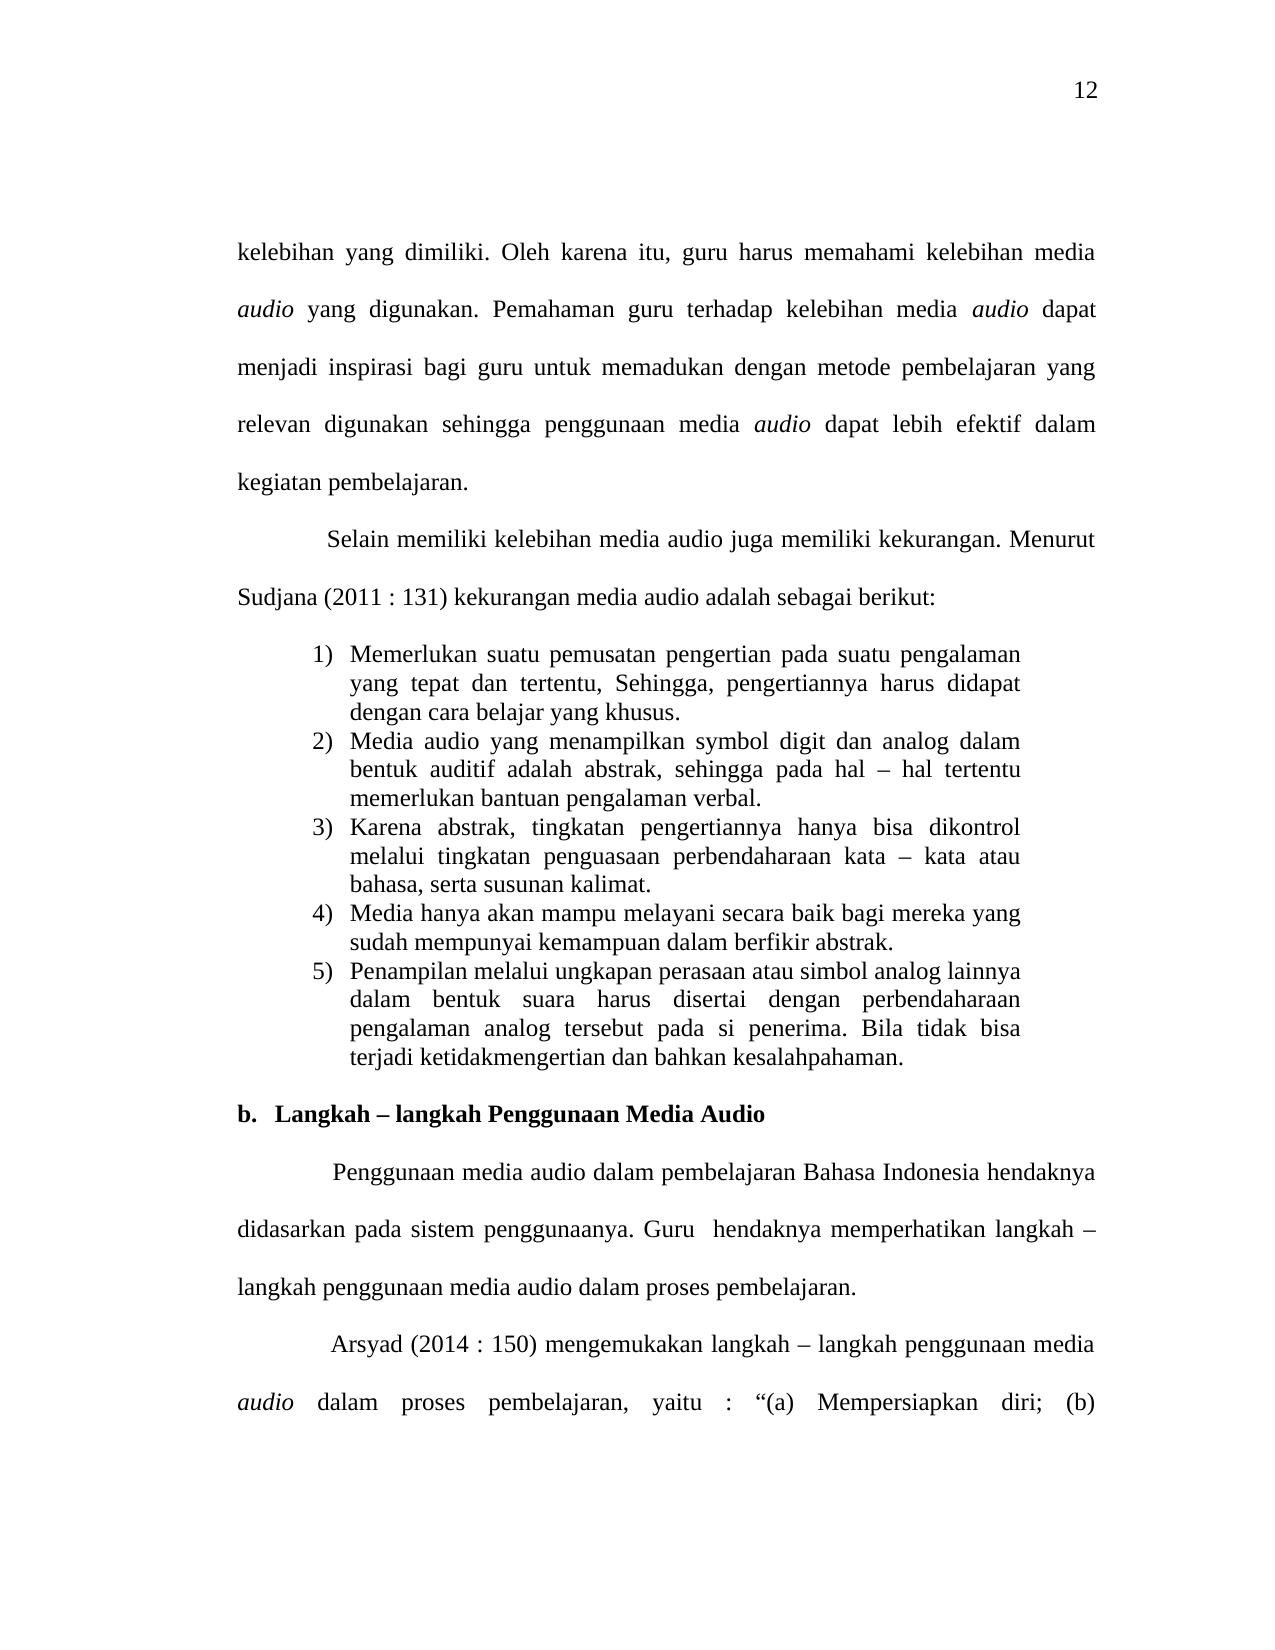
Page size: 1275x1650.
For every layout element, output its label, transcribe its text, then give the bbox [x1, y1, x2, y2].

list Media audio yang menampilkan symbol digit dan analog dalam bentuk auditif adalah abstrak, sehingga pada hal – hal tertentu memerlukan bantuan pengalaman verbal. [312, 726, 1021, 812]
list Penampilan melalui ungkapan perasaan atau simbol analog lainnya dalam bentuk suara harus disertai dengan perbendaharaan pengalaman analog tersebut pada si penerima. Bila tidak bisa terjadi ketidakmengertian dan bahkan kesalahpahaman. [312, 956, 1021, 1071]
list Langkah – langkah Penggunaan Media Audio [237, 1099, 1021, 1128]
list Memerlukan suatu pemusatan pengertian pada suatu pengalaman yang tepat dan tertentu, Sehingga, pengertiannya harus didapat dengan cara belajar yang khusus. [312, 639, 1021, 726]
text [237, 237, 1096, 496]
list Karena abstrak, tingkatan pengertiannya hanya bisa dikontrol melalui tingkatan penguasaan perbendaharaan kata – kata atau bahasa, serta susunan kalimat. [312, 812, 1021, 898]
text Penggunaan media audio dalam pembelajaran Bahasa Indonesia hendaknya didasarkan pada sistem penggunaanya. Guru hendaknya memperhatikan langkah – langkah penggunaan media audio dalam proses pembelajaran. [237, 1157, 1096, 1301]
text Selain memiliki kelebihan media audio juga memiliki kekurangan. Menurut Sudjana (2011 : 131) kekurangan media audio adalah sebagai berikut: [237, 524, 1096, 611]
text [237, 1329, 1096, 1416]
list Media hanya akan mampu melayani secara baik bagi mereka yang sudah mempunyai kemampuan dalam berfikir abstrak. [312, 898, 1021, 956]
